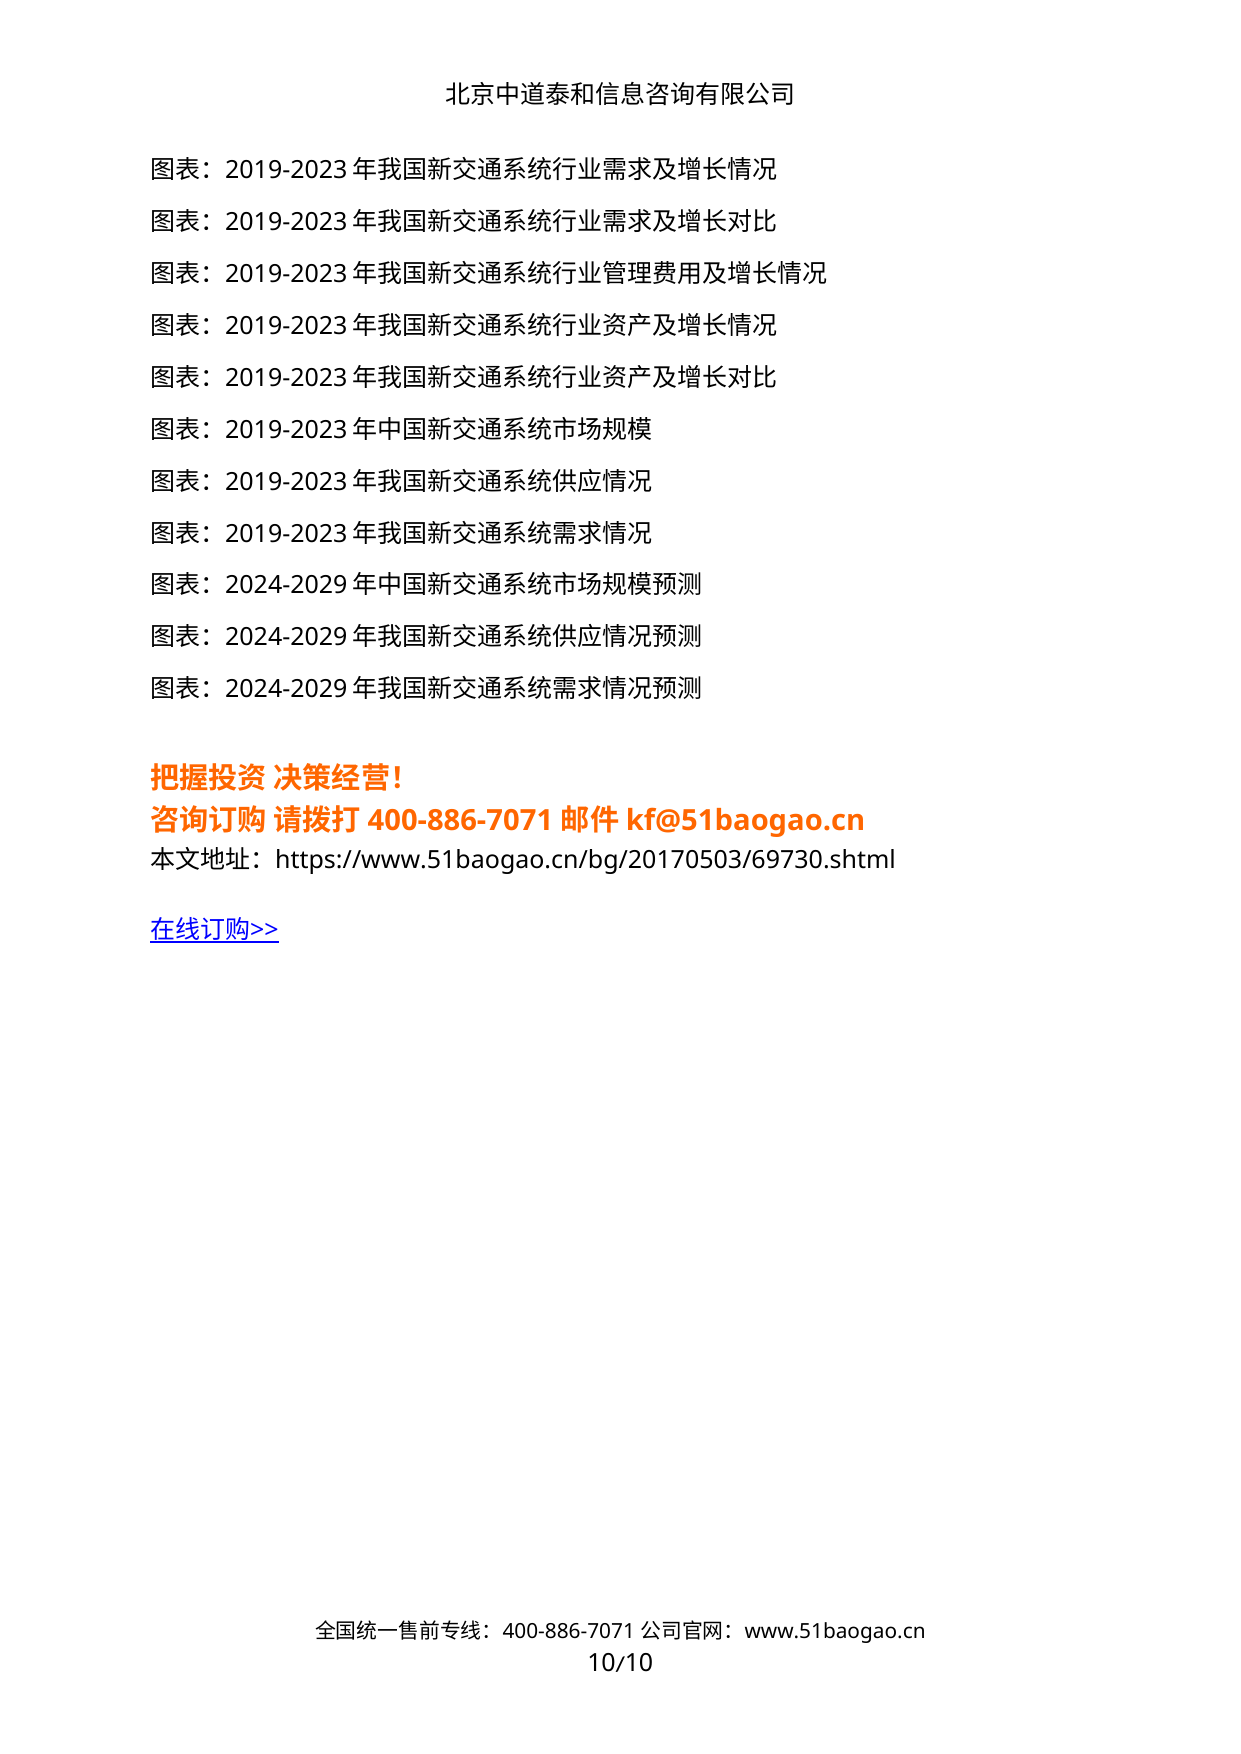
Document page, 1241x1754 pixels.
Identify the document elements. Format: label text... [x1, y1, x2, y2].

text 图表：2019-2023年中国新交通系统市场规模 [150, 409, 1090, 446]
text 图表：2019-2023年我国新交通系统需求情况 [150, 513, 1090, 549]
text 图表：2019-2023年我国新交通系统行业资产及增长对比 [150, 357, 1090, 394]
text 图表：2019-2023年我国新交通系统供应情况 [150, 461, 1090, 497]
text 图表：2019-2023年我国新交通系统行业需求及增长对比 [150, 202, 1090, 238]
text 图表：2024-2029年我国新交通系统供应情况预测 [150, 617, 1090, 653]
text 图表：2019-2023年我国新交通系统行业需求及增长情况 [150, 150, 1090, 186]
text 图表：2024-2029年中国新交通系统市场规模预测 [150, 565, 1090, 601]
text 把握投资 决策经营！咨询订购 请拨打 400-886-7071 邮件 kf@51baogao.cn本文地址：https://www.51baogao.cn/bg/20170503/69730.shtml [150, 721, 1090, 876]
text 图表：2024-2029年我国新交通系统需求情况预测 [150, 669, 1090, 705]
text 图表：2019-2023年我国新交通系统行业资产及增长情况 [150, 306, 1090, 342]
text 在线订购>> [150, 876, 1090, 946]
text 图表：2019-2023年我国新交通系统行业管理费用及增长情况 [150, 254, 1090, 290]
